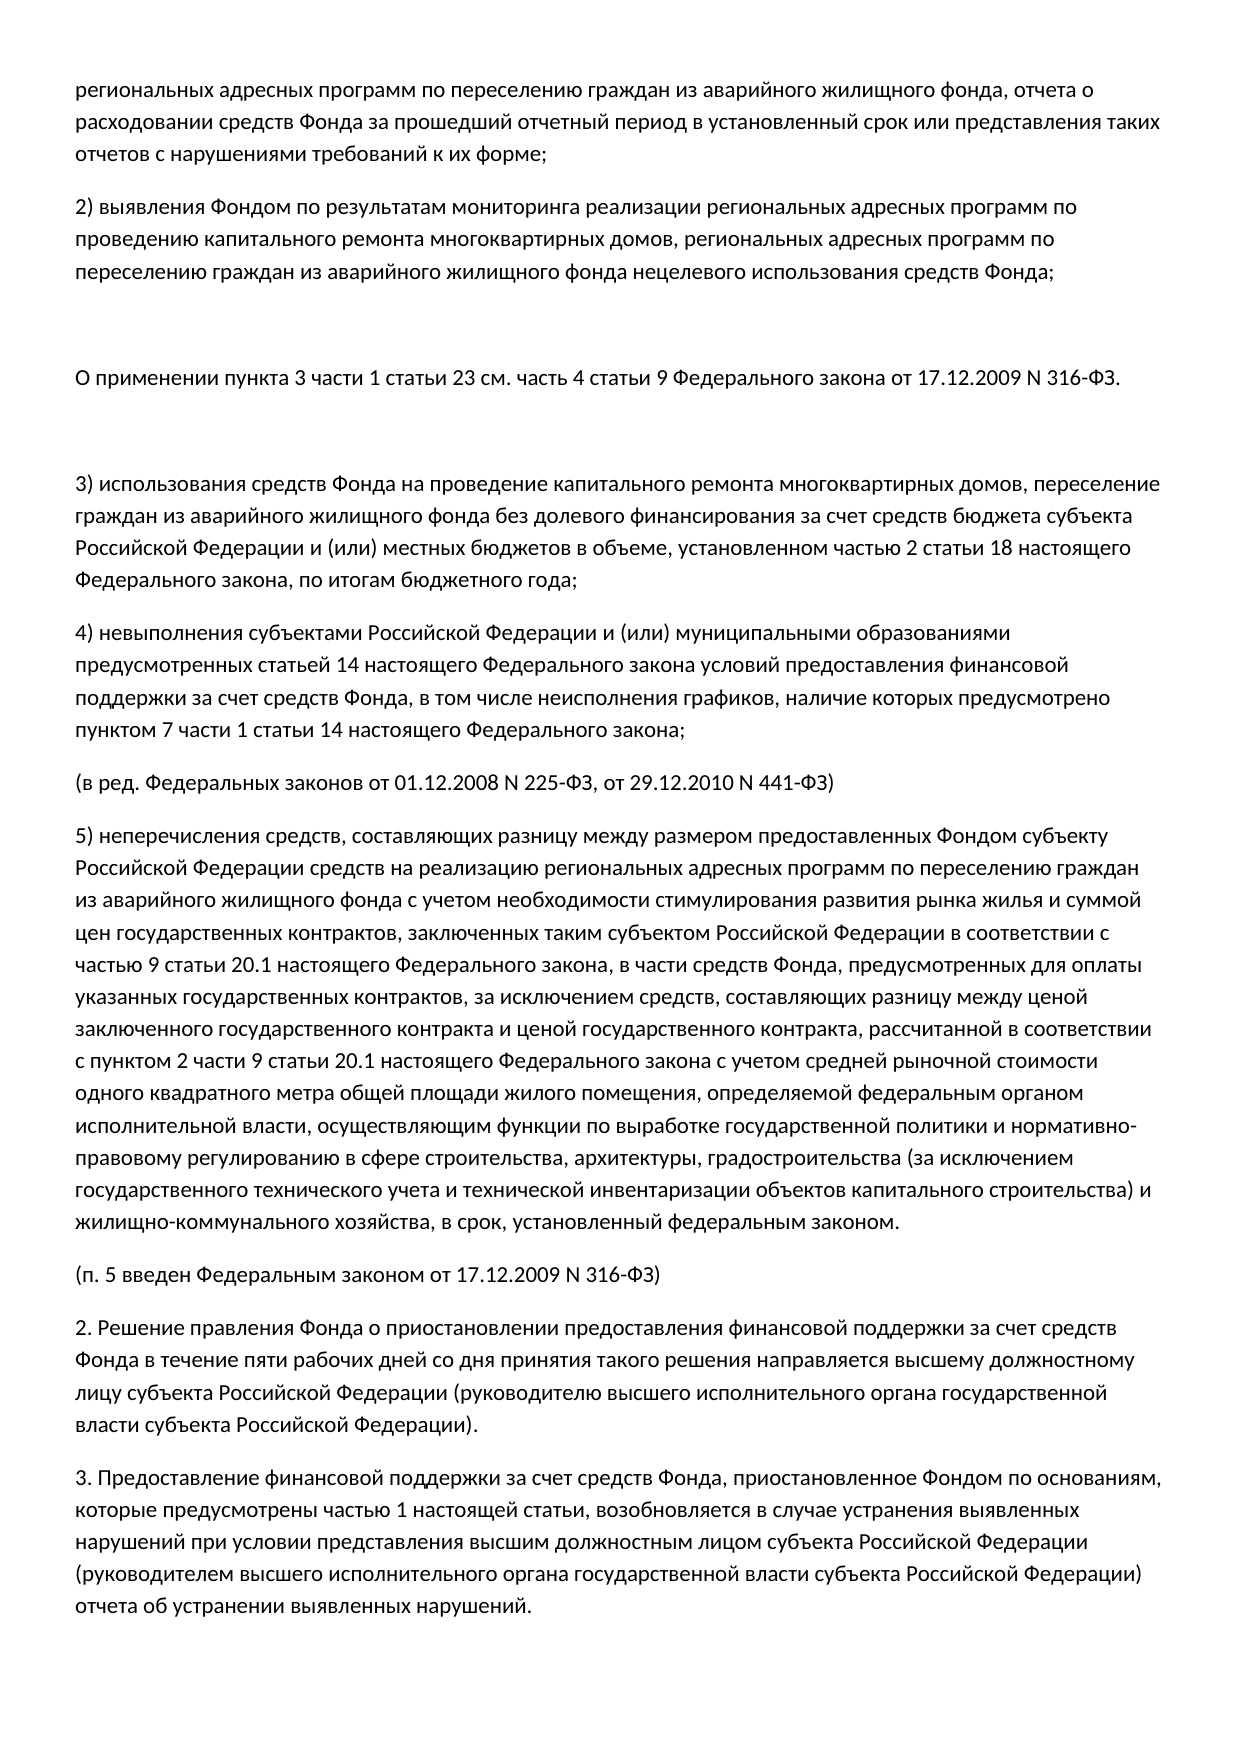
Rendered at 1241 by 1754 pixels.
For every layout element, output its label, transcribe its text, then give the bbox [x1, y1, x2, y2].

text 2) выявления Фондом по результатам мониторинга реализации региональных адресных программ по проведению капитального ремонта многоквартирных домов, региональных адресных программ по переселению граждан из аварийного жилищного фонда нецелевого использования средств Фонда; [75, 192, 1165, 285]
text 4) невыполнения субъектами Российской Федерации и (или) муниципальными образованиями предусмотренных статьей 14 настоящего Федерального закона условий предоставления финансовой поддержки за счет средств Фонда, в том числе неисполнения графиков, наличие которых предусмотрено пунктом 7 части 1 статьи 14 настоящего Федерального закона; [75, 618, 1165, 743]
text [75, 75, 1165, 167]
text 3) использования средств Фонда на проведение капитального ремонта многоквартирных домов, переселение граждан из аварийного жилищного фонда без долевого финансирования за счет средств бюджета субъекта Российской Федерации и (или) местных бюджетов в объеме, установленном частью 2 статьи 18 настоящего Федерального закона, по итогам бюджетного года; [75, 469, 1165, 593]
text О применении пункта 3 части 1 статьи 23 см. часть 4 статьи 9 Федерального закона от 17.12.2009 N 316-ФЗ. [75, 363, 1165, 391]
text (в ред. Федеральных законов от 01.12.2008 N 225-ФЗ, от 29.12.2010 N 441-ФЗ) [75, 768, 1165, 796]
text (п. 5 введен Федеральным законом от 17.12.2009 N 316-ФЗ) [75, 1260, 1165, 1288]
text 3. Предоставление финансовой поддержки за счет средств Фонда, приостановленное Фондом по основаниям, которые предусмотрены частью 1 настоящей статьи, возобновляется в случае устранения выявленных нарушений при условии представления высшим должностным лицом субъекта Российской Федерации (руководителем высшего исполнительного органа государственной власти субъекта Российской Федерации) отчета об устранении выявленных нарушений. [75, 1463, 1165, 1620]
text 5) неперечисления средств, составляющих разницу между размером предоставленных Фондом субъекту Российской Федерации средств на реализацию региональных адресных программ по переселению граждан из аварийного жилищного фонда с учетом необходимости стимулирования развития рынка жилья и суммой цен государственных контрактов, заключенных таким субъектом Российской Федерации в соответствии с частью 9 статьи 20.1 настоящего Федерального закона, в части средств Фонда, предусмотренных для оплаты указанных государственных контрактов, за исключением средств, составляющих разницу между ценой заключенного государственного контракта и ценой государственного контракта, рассчитанной в соответствии с пунктом 2 части 9 статьи 20.1 настоящего Федерального закона с учетом средней рыночной стоимости одного квадратного метра общей площади жилого помещения, определяемой федеральным органом исполнительной власти, осуществляющим функции по выработке государственной политики и нормативно-правовому регулированию в сфере строительства, архитектуры, градостроительства (за исключением государственного технического учета и технической инвентаризации объектов капитального строительства) и жилищно-коммунального хозяйства, в срок, установленный федеральным законом. [75, 821, 1165, 1235]
text 2. Решение правления Фонда о приостановлении предоставления финансовой поддержки за счет средств Фонда в течение пяти рабочих дней со дня принятия такого решения направляется высшему должностному лицу субъекта Российской Федерации (руководителю высшего исполнительного органа государственной власти субъекта Российской Федерации). [75, 1313, 1165, 1438]
